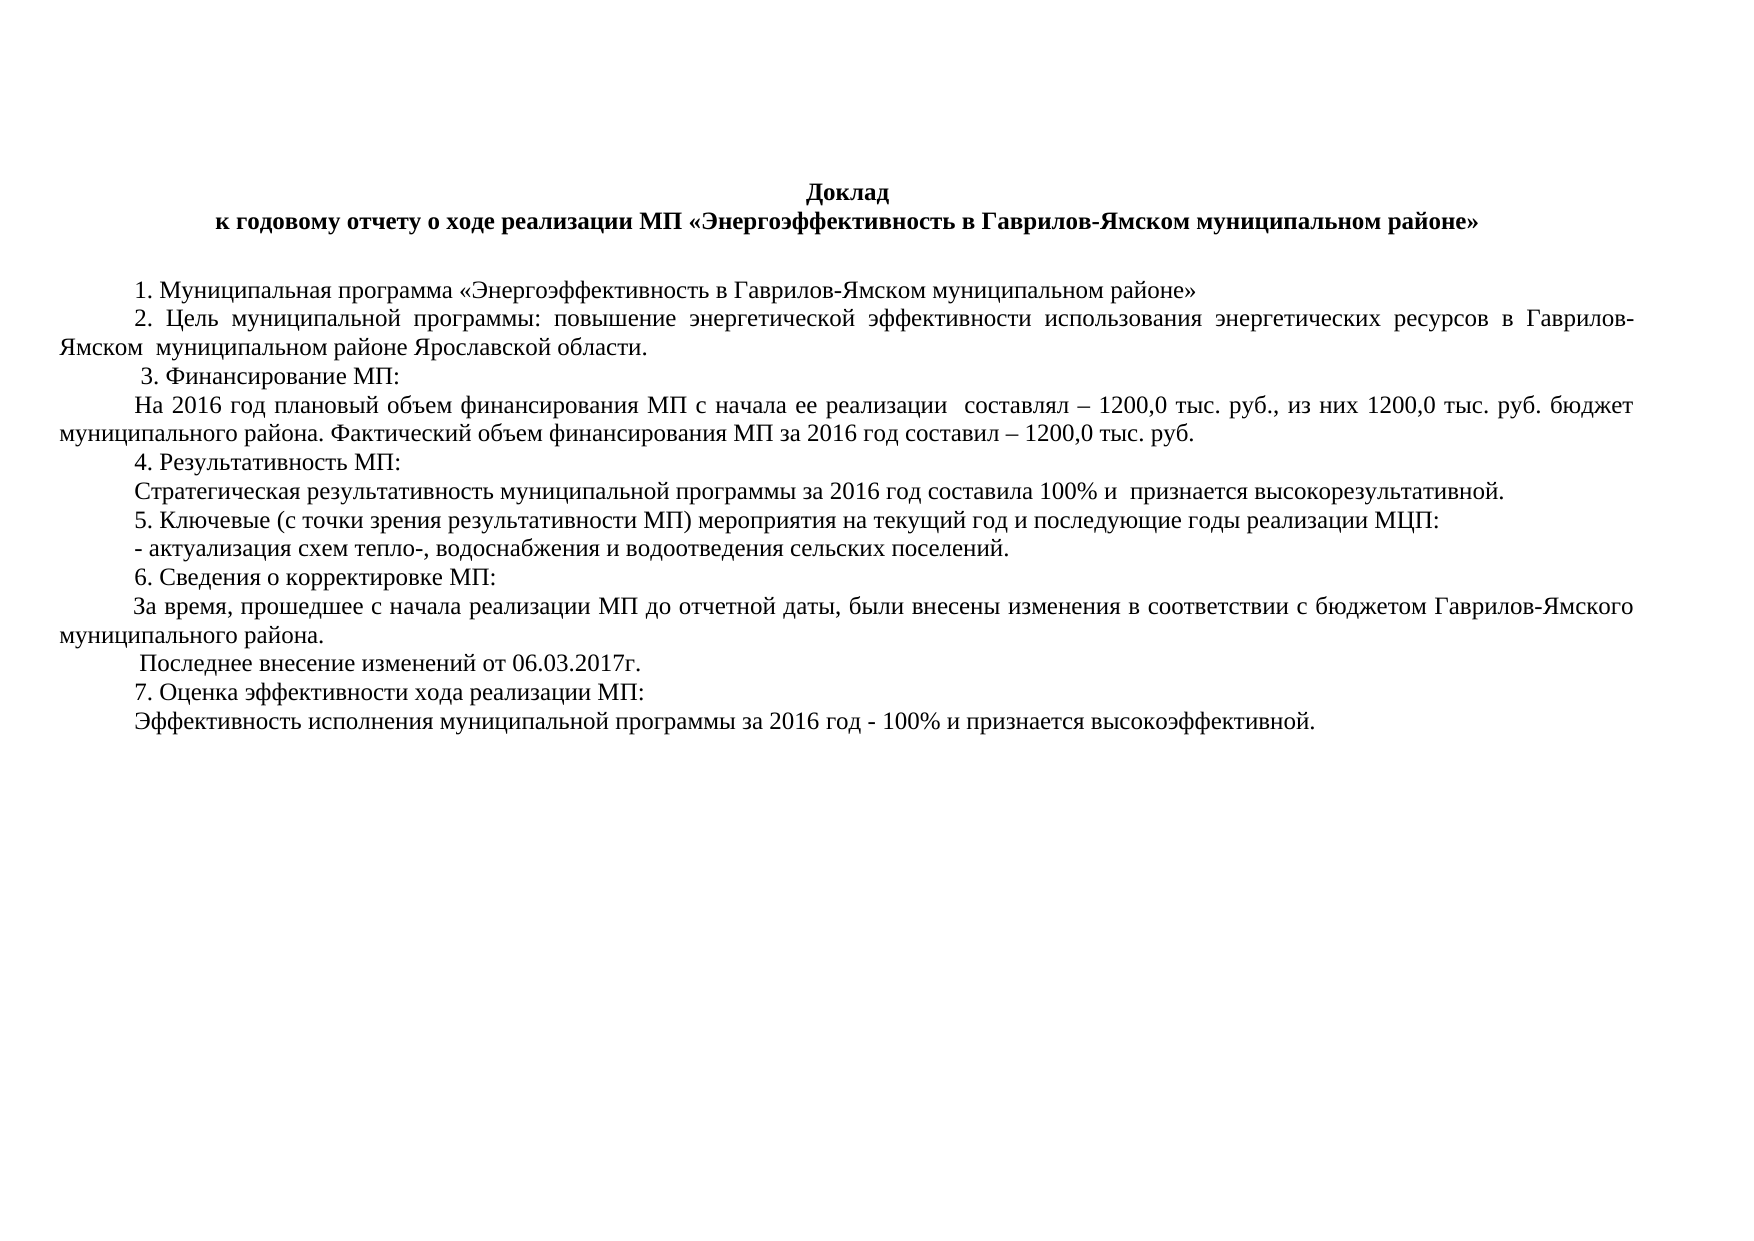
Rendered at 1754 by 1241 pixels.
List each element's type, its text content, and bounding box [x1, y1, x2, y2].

text 6. Сведения о корректировке МП: [59, 562, 1636, 591]
text На 2016 год плановый объем финансирования МП с начала ее реализации составлял – 1200,0 тыс. руб., из них 1200,0 тыс. руб. бюджет муниципального района. Фактический объем финансирования МП за 2016 год составил – 1200,0 тыс. руб. [59, 390, 1636, 447]
text 7. Оценка эффективности хода реализации МП: [59, 677, 1636, 706]
text Стратегическая результативность муниципальной программы за 2016 год составила 100% и признается высокорезультативной. [59, 476, 1636, 505]
text 1. Муниципальная программа «Энергоэффективность в Гаврилов-Ямском муниципальном районе» [59, 275, 1636, 303]
text 4. Результативность МП: [59, 447, 1636, 476]
text - актуализация схем тепло-, водоснабжения и водоотведения сельских поселений. [59, 533, 1636, 562]
text Последнее внесение изменений от 06.03.2017г. [59, 648, 1636, 677]
text 3. Финансирование МП: [59, 361, 1636, 390]
text За время, прошедшее с начала реализации МП до отчетной даты, были внесены изменения в соответствии с бюджетом Гаврилов-Ямского муниципального района. [59, 591, 1636, 648]
text 5. Ключевые (с точки зрения результативности МП) мероприятия на текущий год и последующие годы реализации МЦП: [59, 505, 1636, 533]
text Эффективность исполнения муниципальной программы за 2016 год - 100% и признается высокоэффективной. [59, 706, 1636, 735]
text 2. Цель муниципальной программы: повышение энергетической эффективности использования энергетических ресурсов в Гаврилов-Ямском муниципальном районе Ярославской области. [59, 303, 1636, 361]
text Доклад к годовому отчету о ходе реализации МП «Энергоэффективность в Гаврилов-Ямском муниципальном районе» [59, 177, 1636, 235]
